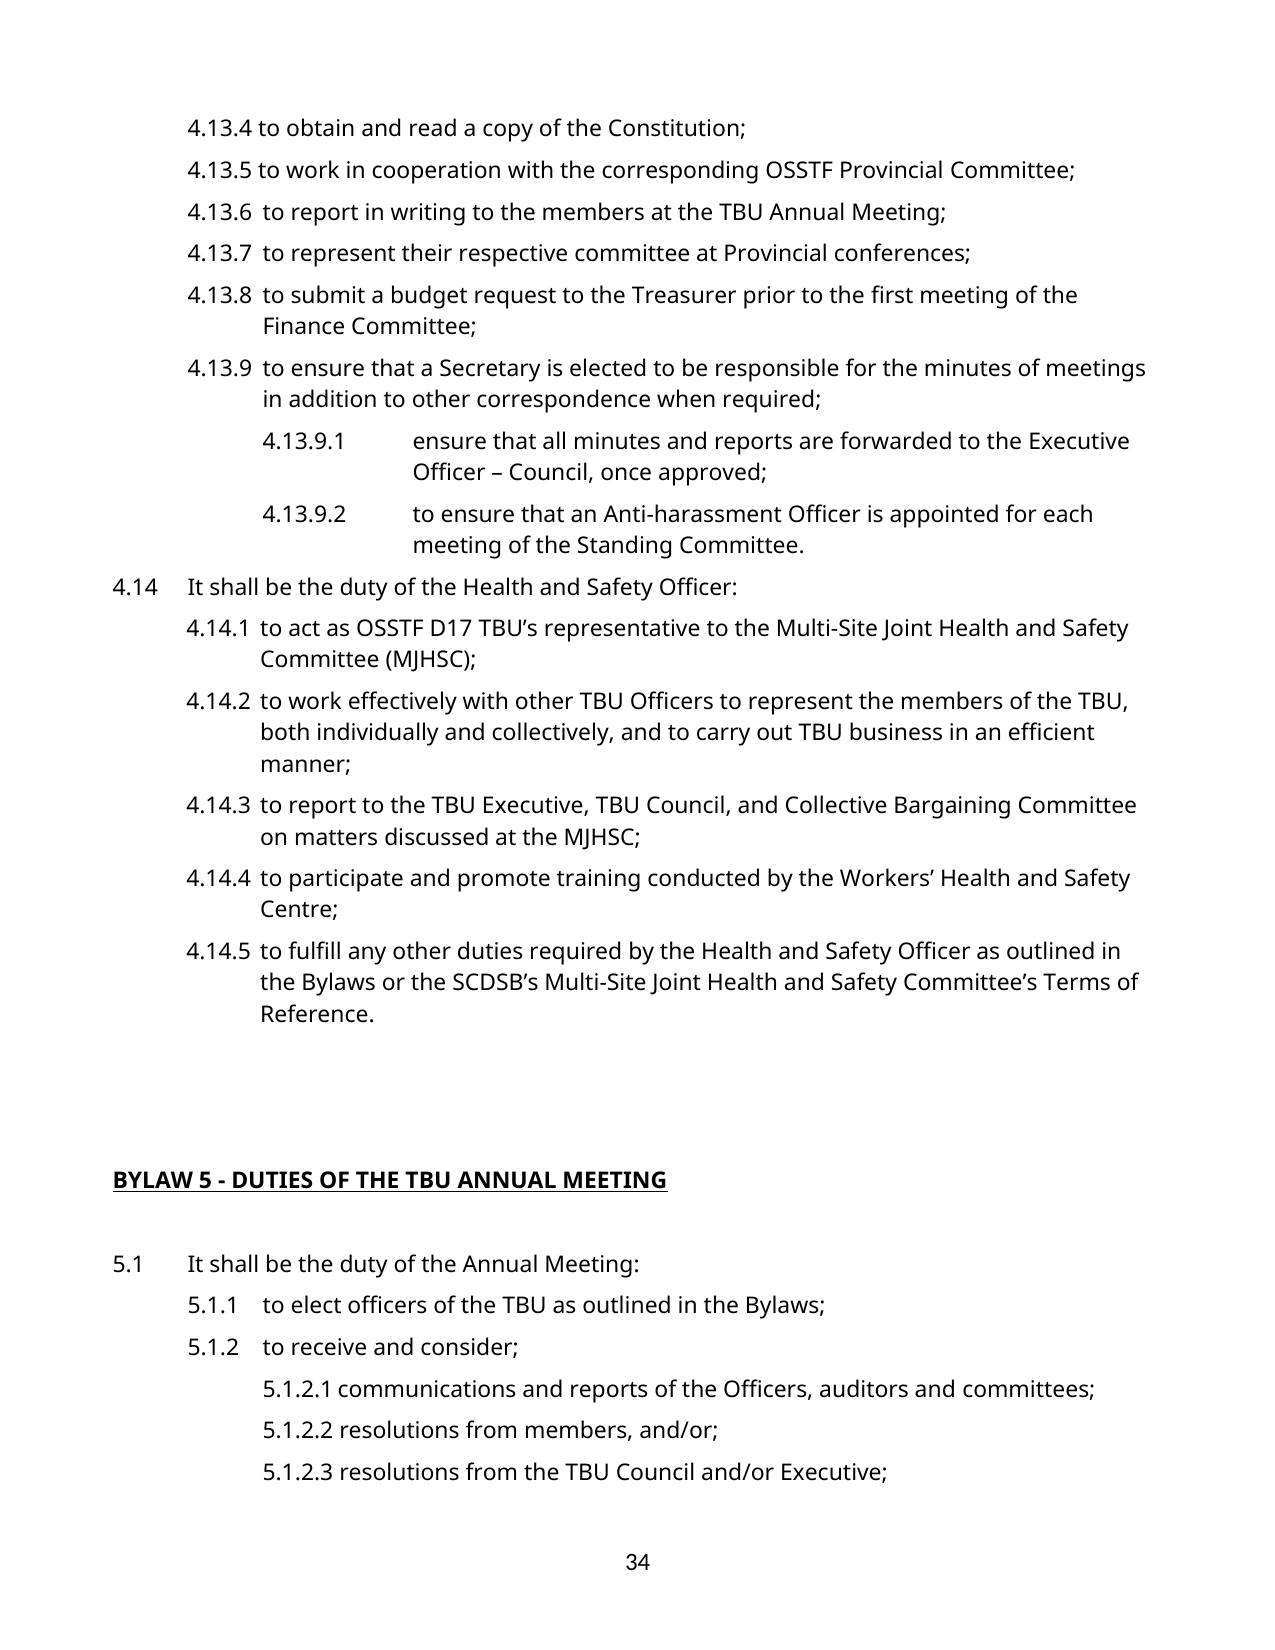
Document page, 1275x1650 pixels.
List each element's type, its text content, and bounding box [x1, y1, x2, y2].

text 4.13.9 to ensure that a Secretary is elected to be responsible for the minutes of meetings in addition to other correspondence when required; [187, 352, 1163, 414]
text 4.14.4 to participate and promote training conducted by the Workers’ Health and Safety Centre; [186, 862, 1163, 925]
text 4.13.6 to report in writing to the members at the TBU Annual Meeting; [187, 196, 1163, 227]
text 4.13.4 to obtain and read a copy of the Constitution; [187, 112, 1163, 143]
text 5.1.1 to elect officers of the TBU as outlined in the Bylaws; [112, 1289, 1163, 1321]
text 5.1 It shall be the duty of the Annual Meeting: [112, 1248, 1163, 1279]
text 4.14.1 to act as OSSTF D17 TBU’s representative to the Multi-Site Joint Health and Safety Committee (MJHSC); [186, 612, 1163, 675]
text 4.14.2 to work effectively with other TBU Officers to represent the members of the TBU, both individually and collectively, and to carry out TBU business in an efficient manner; [186, 685, 1163, 779]
text BYLAW 5 - DUTIES OF THE TBU ANNUAL MEETING [112, 1164, 1163, 1196]
text 4.14.5 to fulfill any other duties required by the Health and Safety Officer as outlined in the Bylaws or the SCDSB’s Multi-Site Joint Health and Safety Committee’s Terms of Reference. [186, 935, 1163, 1029]
text 4.14.3 to report to the TBU Executive, TBU Council, and Collective Bargaining Committee on matters discussed at the MJHSC; [186, 789, 1163, 852]
text 4.13.9.1 ensure that all minutes and reports are forwarded to the Executive Officer – Council, once approved; [262, 425, 1163, 487]
text 4.13.8 to submit a budget request to the Treasurer prior to the first meeting of the Finance Committee; [187, 279, 1163, 341]
text 5.1.2.3 resolutions from the TBU Council and/or Executive; [187, 1456, 1163, 1487]
text 5.1.2.1 communications and reports of the Officers, auditors and committees; [187, 1373, 1163, 1404]
text 4.13.7 to represent their respective committee at Provincial conferences; [187, 237, 1163, 268]
text 4.14 It shall be the duty of the Health and Safety Officer: [112, 571, 1163, 602]
text 5.1.2 to receive and consider; [112, 1331, 1163, 1362]
text 4.13.5 to work in cooperation with the corresponding OSSTF Provincial Committee; [187, 154, 1163, 185]
text 4.13.9.2 to ensure that an Anti-harassment Officer is appointed for each meeting of the Standing Committee. [262, 498, 1163, 560]
text 5.1.2.2 resolutions from members, and/or; [187, 1414, 1163, 1446]
